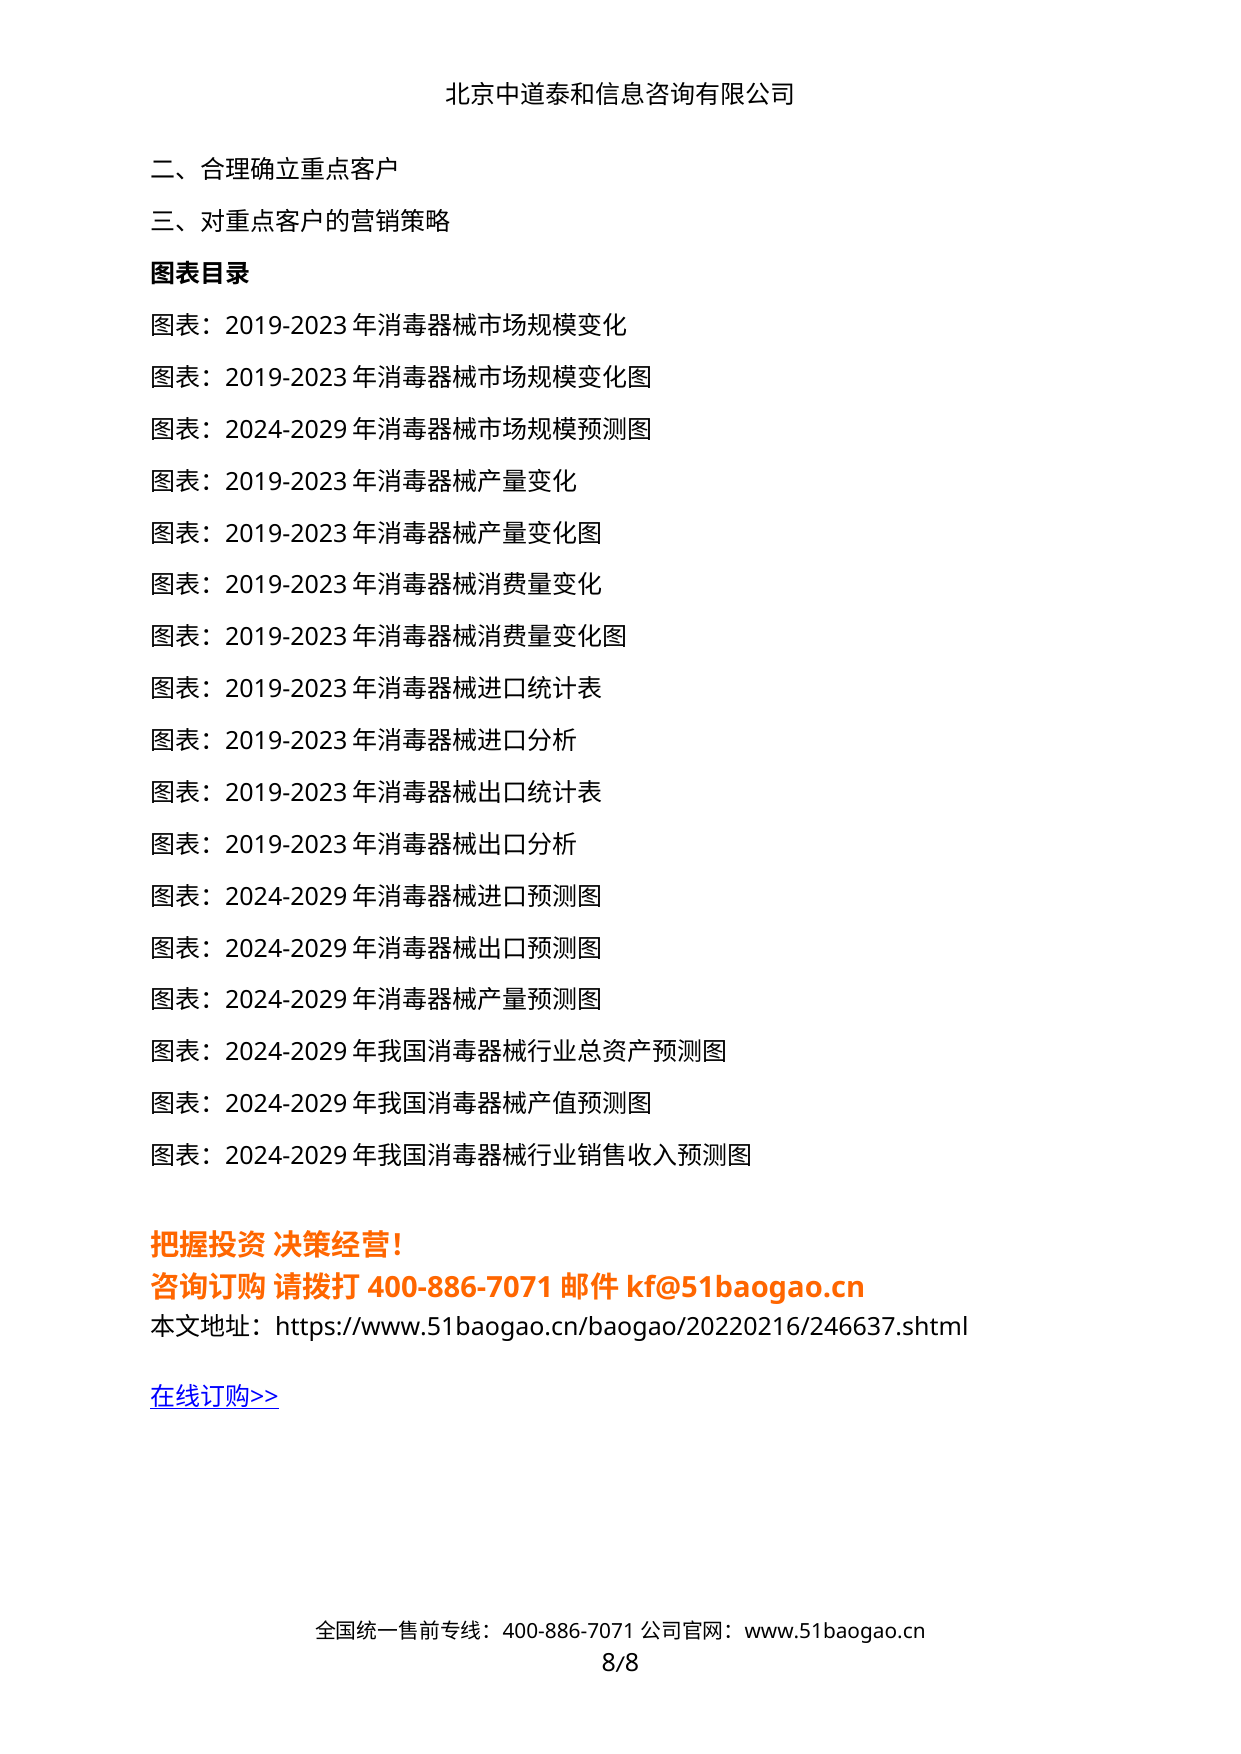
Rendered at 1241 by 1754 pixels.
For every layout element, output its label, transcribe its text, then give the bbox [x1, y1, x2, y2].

text 图表：2019-2023年消毒器械产量变化图 [150, 513, 1090, 549]
text 图表：2019-2023年消毒器械进口分析 [150, 721, 1090, 757]
text 图表：2019-2023年消毒器械市场规模变化图 [150, 357, 1090, 394]
text 把握投资 决策经营！咨询订购 请拨打 400-886-7071 邮件 kf@51baogao.cn本文地址：https://www.51baogao.cn/baogao/20220216/246637.shtml [150, 1187, 1090, 1342]
text 图表：2024-2029年我国消毒器械产值预测图 [150, 1084, 1090, 1120]
text 图表目录 [150, 254, 1090, 290]
text 二、合理确立重点客户 [150, 150, 1090, 186]
text 图表：2024-2029年消毒器械产量预测图 [150, 980, 1090, 1016]
text 图表：2019-2023年消毒器械进口统计表 [150, 669, 1090, 705]
text 图表：2019-2023年消毒器械消费量变化 [150, 565, 1090, 601]
text 在线订购>> [150, 1342, 1090, 1413]
text 图表：2024-2029年我国消毒器械行业销售收入预测图 [150, 1136, 1090, 1172]
text 图表：2019-2023年消毒器械出口统计表 [150, 772, 1090, 809]
text 三、对重点客户的营销策略 [150, 202, 1090, 238]
text 图表：2024-2029年消毒器械进口预测图 [150, 876, 1090, 912]
text 图表：2019-2023年消毒器械出口分析 [150, 824, 1090, 861]
text 图表：2019-2023年消毒器械消费量变化图 [150, 617, 1090, 653]
text 图表：2024-2029年我国消毒器械行业总资产预测图 [150, 1032, 1090, 1068]
text 图表：2024-2029年消毒器械市场规模预测图 [150, 409, 1090, 446]
text 图表：2019-2023年消毒器械市场规模变化 [150, 306, 1090, 342]
text 图表：2019-2023年消毒器械产量变化 [150, 461, 1090, 497]
text 图表：2024-2029年消毒器械出口预测图 [150, 928, 1090, 964]
